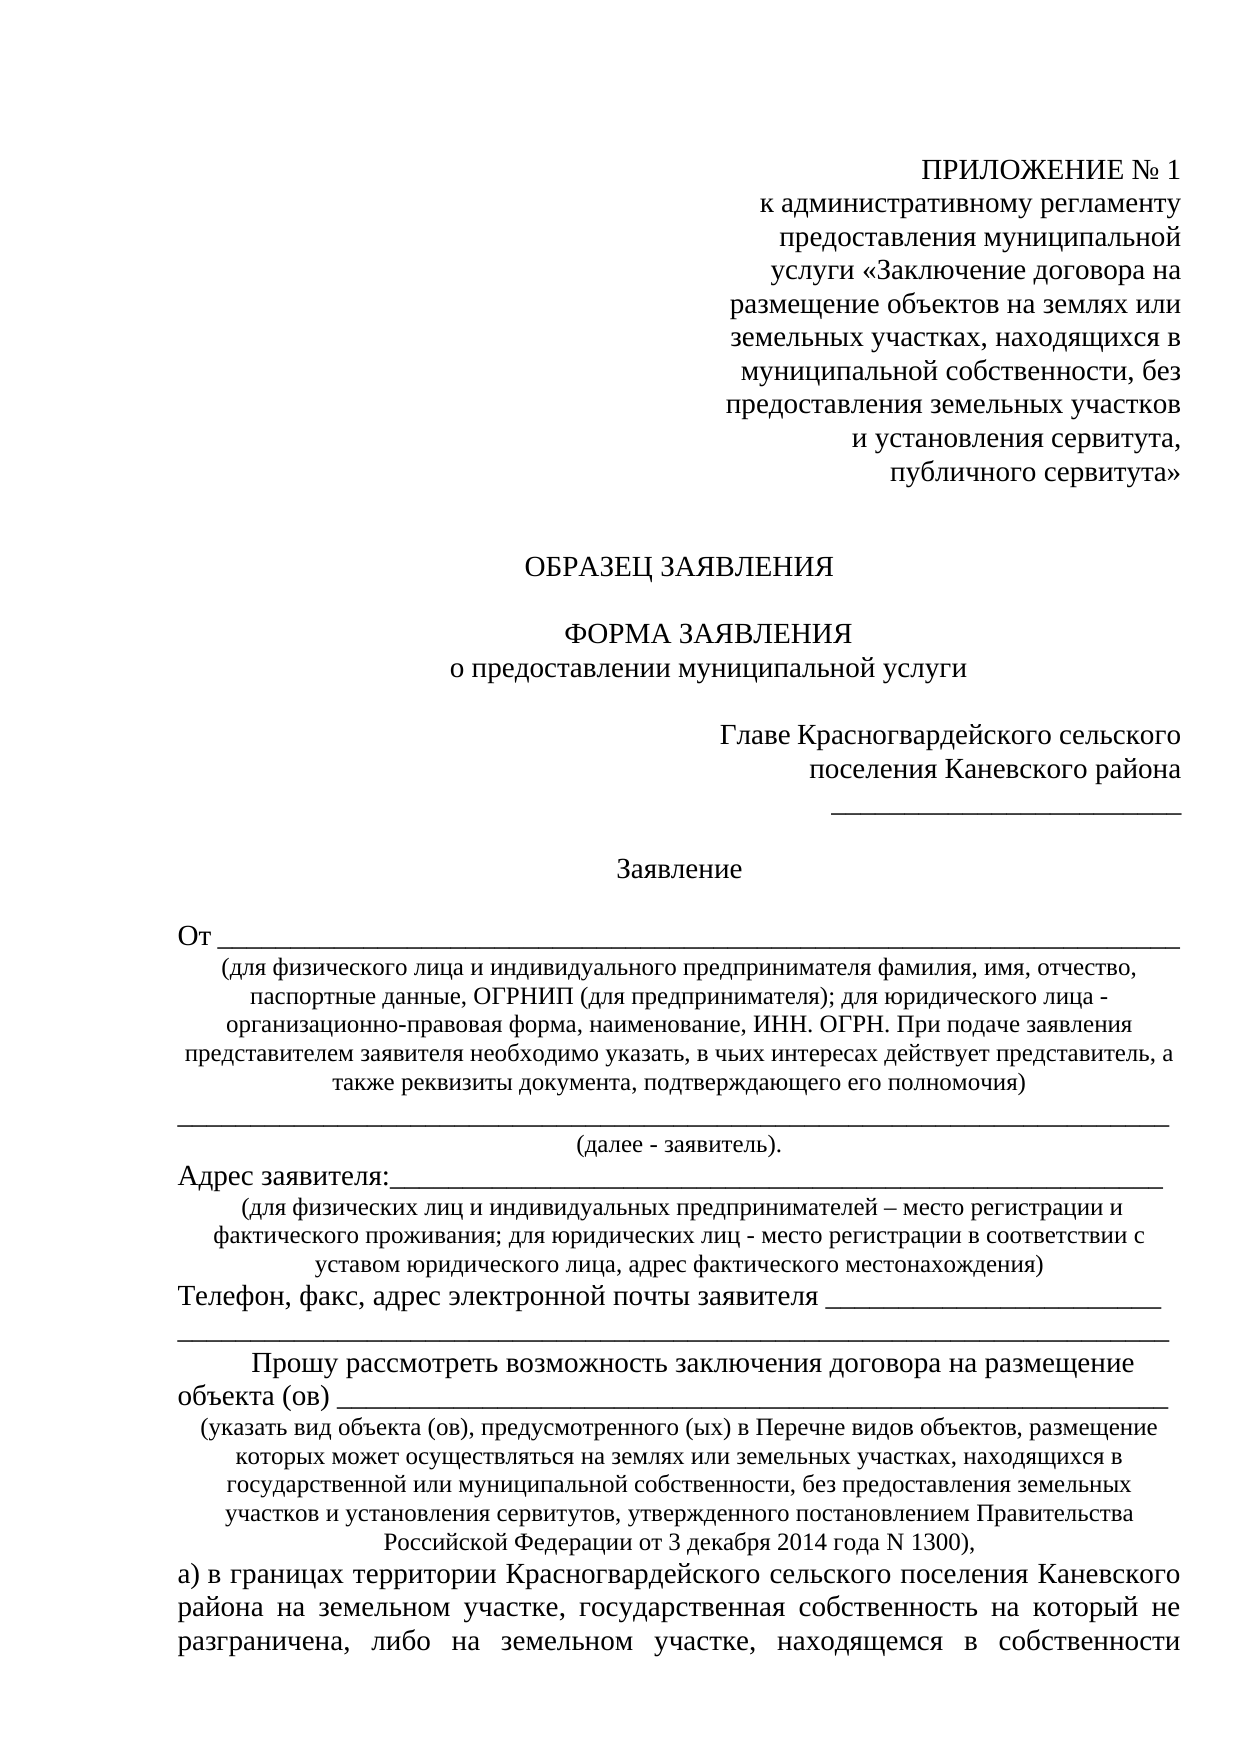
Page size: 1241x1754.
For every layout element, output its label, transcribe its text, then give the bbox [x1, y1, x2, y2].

text От __________________________________________________________________ [177, 918, 1181, 952]
text (указать вид объекта (ов), предусмотренного (ых) в Перечне видов объектов, размещение которых может осуществляться на землях или земельных участках, находящихся в государственной или муниципальной собственности, без предоставления земельных участков и установления сервитутов, утвержденного постановлением Правительства Российской Федерации от 3 декабря 2014 года N 1300), [177, 1412, 1181, 1556]
text ПРИЛОЖЕНИЕ № 1 [709, 152, 1181, 185]
text поселения Каневского района [177, 751, 1181, 784]
text ________________________ [177, 784, 1181, 818]
text к административному регламенту предоставления муниципальной услуги «Заключение договора на размещение объектов на землях или земельных участках, находящихся в муниципальной собственности, без предоставления земельных участков и установления сервитута, публичного сервитута» [709, 185, 1181, 487]
text ____________________________________________________________________ [177, 1096, 1181, 1129]
text ОБРАЗЕЦ ЗАЯВЛЕНИЯ [177, 549, 1181, 583]
text объекта (ов) _________________________________________________________ [177, 1378, 1181, 1412]
text (для физического лица и индивидуального предпринимателя фамилия, имя, отчество, паспортные данные, ОГРНИП (для предпринимателя); для юридического лица - организационно-правовая форма, наименование, ИНН. ОГРН. При подаче заявления представителем заявителя необходимо указать, в чьих интересах действует представитель, а также реквизиты документа, подтверждающего его полномочия) [177, 952, 1181, 1096]
text (далее - заявитель). [177, 1129, 1181, 1158]
text (для физических лиц и индивидуальных предпринимателей – место регистрации и фактического проживания; для юридических лиц - место регистрации в соответствии с уставом юридического лица, адрес фактического местонахождения) [177, 1192, 1181, 1278]
text Главе Красногвардейского сельского [177, 717, 1181, 751]
text ФОРМА ЗАЯВЛЕНИЯ [177, 617, 1181, 650]
text ____________________________________________________________________ [177, 1311, 1181, 1345]
text Адрес заявителя:_____________________________________________________ [177, 1158, 1181, 1192]
text Прошу рассмотреть возможность заключения договора на размещение [177, 1345, 1181, 1378]
text Заявление [177, 851, 1181, 885]
text о предоставлении муниципальной услуги [177, 650, 1181, 684]
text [177, 1556, 1181, 1656]
text Телефон, факс, адрес электронной почты заявителя _______________________ [177, 1278, 1181, 1311]
